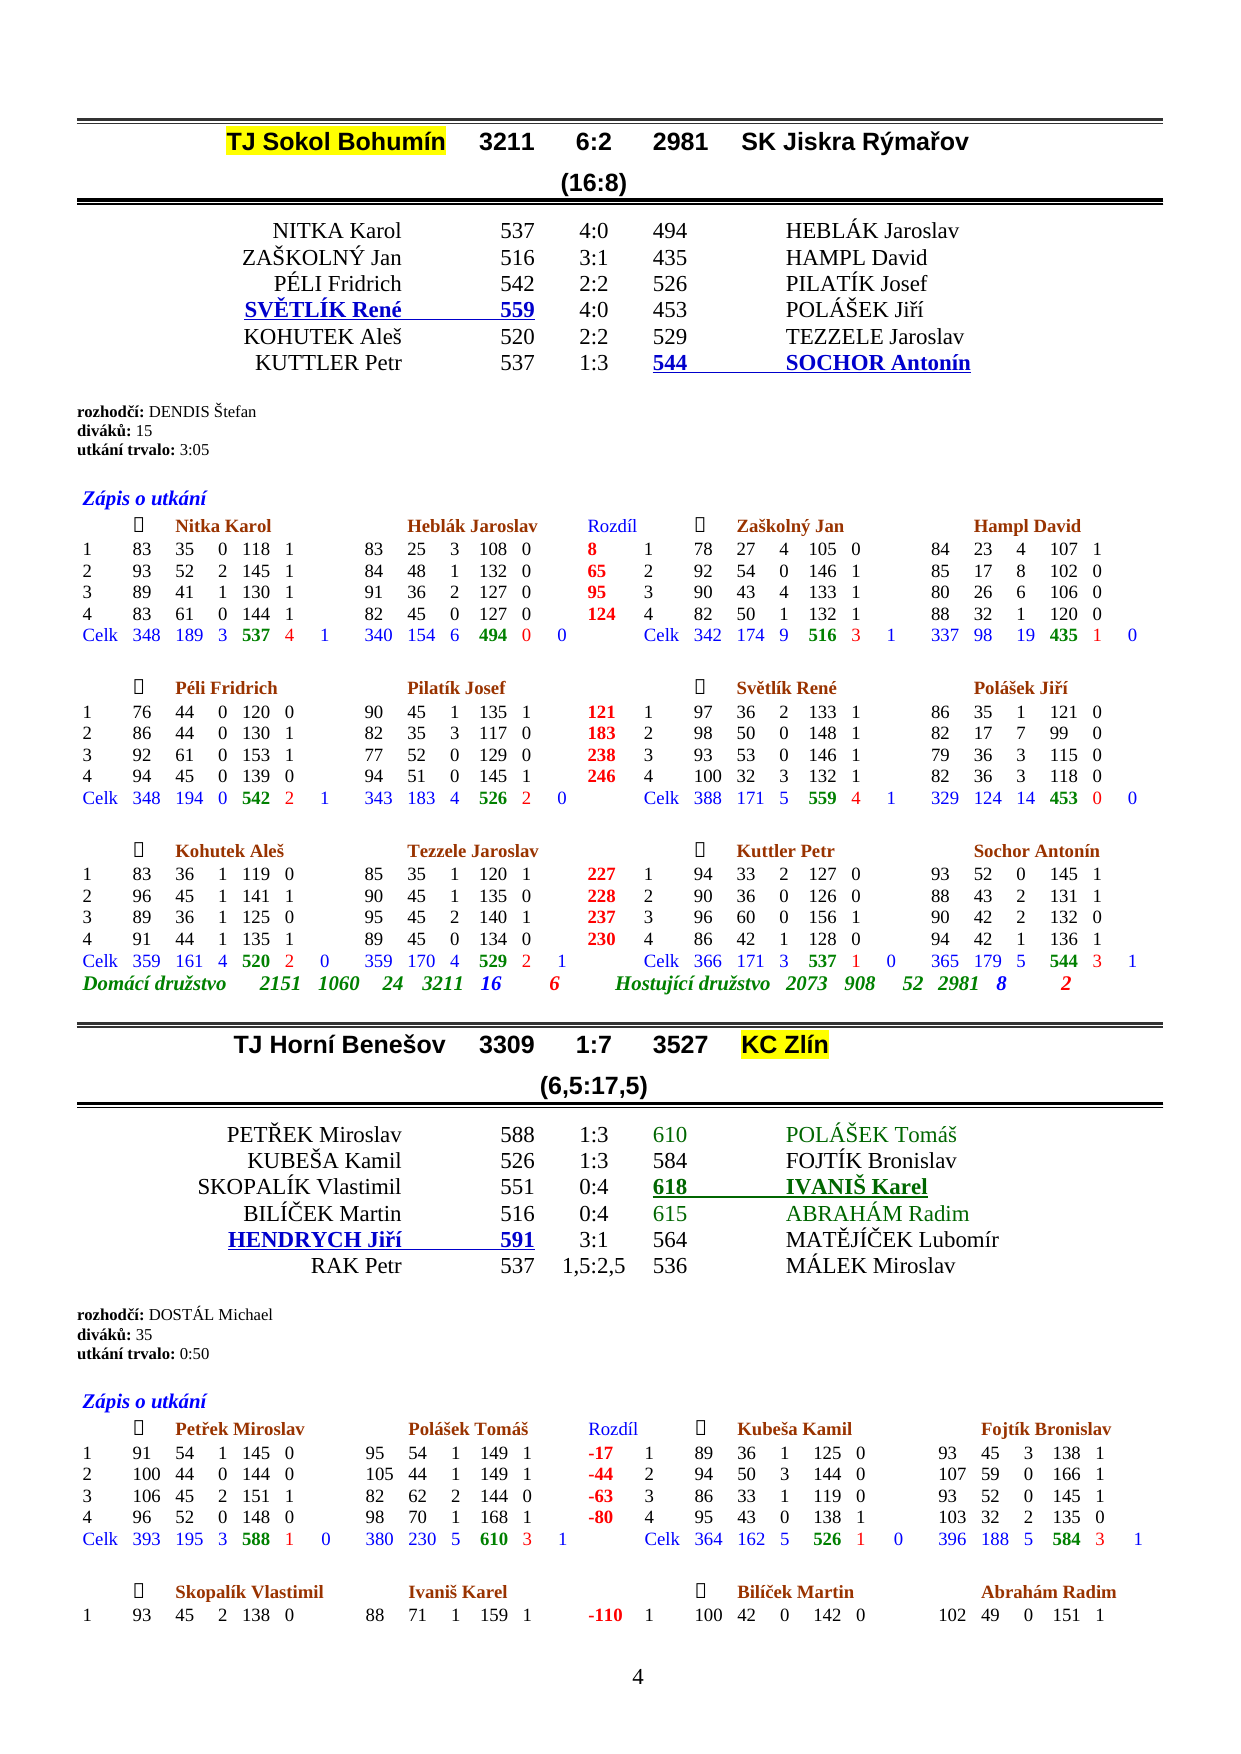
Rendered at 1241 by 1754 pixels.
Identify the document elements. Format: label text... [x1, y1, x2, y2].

text Celk 393 195 3 588 1 0 380 230 5 610 3 1 Celk 364 162 5 526 1 0 396 188 5 584 3 1 [82, 1528, 1163, 1549]
text Celk 348 189 3 537 4 1 340 154 6 494 0 0 Celk 342 174 9 516 3 1 337 98 19 435 1 0 [82, 624, 1163, 646]
text  Skopalík Vlastimil Ivaniš Karel  Bilíček Martin Abrahám Radim [82, 1576, 1163, 1604]
text 2 100 44 0 144 0 105 44 1 149 1 -44 2 94 50 3 144 0 107 59 0 166 1 [82, 1463, 1163, 1485]
text (6,5:17,5) [77, 1063, 1163, 1102]
text PETŘEK Miroslav 588 1:3 610 POLÁŠEK Tomáš [77, 1121, 1163, 1147]
text 1 91 54 1 145 0 95 54 1 149 1 -17 1 89 36 1 125 0 93 45 3 138 1 [82, 1442, 1163, 1463]
text (16:8) [77, 159, 1163, 198]
text TJ Horní Benešov 3309 1:7 3527 KC Zlín [77, 1028, 1163, 1059]
text Celk 348 194 0 542 2 1 343 183 4 526 2 0 Celk 388 171 5 559 4 1 329 124 14 453 0 0 [82, 787, 1163, 808]
text  Nitka Karol Heblák Jaroslav Rozdíl  Zaškolný Jan Hampl David [82, 510, 1163, 538]
text TJ Sokol Bohumín 3211 6:2 2981 SK Jiskra Rýmařov [77, 124, 1163, 155]
text 4 91 44 1 135 1 89 45 0 134 0 230 4 86 42 1 128 0 94 42 1 136 1 [82, 928, 1163, 949]
text diváků: 15 [77, 421, 1163, 440]
text utkání trvalo: 3:05 [77, 440, 1163, 459]
text 4 83 61 0 144 1 82 45 0 127 0 124 4 82 50 1 132 1 88 32 1 120 0 [82, 603, 1163, 624]
text 2 96 45 1 141 1 90 45 1 135 0 228 2 90 36 0 126 0 88 43 2 131 1 [82, 885, 1163, 906]
text Celk 359 161 4 520 2 0 359 170 4 529 2 1 Celk 366 171 3 537 1 0 365 179 5 544 3 1 [82, 949, 1163, 971]
text 2 93 52 2 145 1 84 48 1 132 0 65 2 92 54 0 146 1 85 17 8 102 0 [82, 560, 1163, 581]
text 3 92 61 0 153 1 77 52 0 129 0 238 3 93 53 0 146 1 79 36 3 115 0 [82, 744, 1163, 765]
text diváků: 35 [77, 1324, 1163, 1343]
text 4 96 52 0 148 0 98 70 1 168 1 -80 4 95 43 0 138 1 103 32 2 135 0 [82, 1506, 1163, 1528]
text 3 106 45 2 151 1 82 62 2 144 0 -63 3 86 33 1 119 0 93 52 0 145 1 [82, 1485, 1163, 1506]
text 1 83 36 1 119 0 85 35 1 120 1 227 1 94 33 2 127 0 93 52 0 145 1 [82, 863, 1163, 885]
text KOHUTEK Aleš 520 2:2 529 TEZZELE Jaroslav [77, 323, 1163, 349]
text NITKA Karol 537 4:0 494 HEBLÁK Jaroslav [77, 217, 1163, 244]
text 1 83 35 0 118 1 83 25 3 108 0 8 1 78 27 4 105 0 84 23 4 107 1 [82, 538, 1163, 560]
text utkání trvalo: 0:50 [77, 1343, 1163, 1363]
text Domácí družstvo 2151 1060 24 3211 16 6 Hostující družstvo 2073 908 52 2981 8 2 [82, 971, 1163, 995]
text KUBEŠA Kamil 526 1:3 584 FOJTÍK Bronislav [77, 1147, 1163, 1173]
text  Kohutek Aleš Tezzele Jaroslav  Kuttler Petr Sochor Antonín [82, 835, 1163, 863]
text RAK Petr 537 1,5:2,5 536 MÁLEK Miroslav [77, 1252, 1163, 1279]
text Zápis o utkání [82, 486, 1163, 510]
text BILÍČEK Martin 516 0:4 615 ABRAHÁM Radim [77, 1200, 1163, 1226]
text 4 94 45 0 139 0 94 51 0 145 1 246 4 100 32 3 132 1 82 36 3 118 0 [82, 765, 1163, 787]
text 1 76 44 0 120 0 90 45 1 135 1 121 1 97 36 2 133 1 86 35 1 121 0 [82, 701, 1163, 722]
text 3 89 36 1 125 0 95 45 2 140 1 237 3 96 60 0 156 1 90 42 2 132 0 [82, 906, 1163, 928]
text Zápis o utkání [82, 1389, 1163, 1413]
text 3 89 41 1 130 1 91 36 2 127 0 95 3 90 43 4 133 1 80 26 6 106 0 [82, 581, 1163, 603]
text 1 93 45 2 138 0 88 71 1 159 1 -110 1 100 42 0 142 0 102 49 0 151 1 [82, 1604, 1163, 1626]
text SVĚTLÍK René 559 4:0 453 POLÁŠEK Jiří [77, 296, 1163, 323]
text HENDRYCH Jiří 591 3:1 564 MATĚJÍČEK Lubomír [77, 1226, 1163, 1252]
text  Péli Fridrich Pilatík Josef  Světlík René Polášek Jiří [82, 672, 1163, 701]
text SKOPALÍK Vlastimil 551 0:4 618 IVANIŠ Karel [77, 1173, 1163, 1200]
text 2 86 44 0 130 1 82 35 3 117 0 183 2 98 50 0 148 1 82 17 7 99 0 [82, 722, 1163, 744]
text KUTTLER Petr 537 1:3 544 SOCHOR Antonín [77, 349, 1163, 375]
text PÉLI Fridrich 542 2:2 526 PILATÍK Josef [77, 270, 1163, 296]
text rozhodčí: DENDIS Štefan [77, 402, 1163, 421]
text rozhodčí: DOSTÁL Michael [77, 1305, 1163, 1324]
text ZAŠKOLNÝ Jan 516 3:1 435 HAMPL David [77, 244, 1163, 270]
text  Petřek Miroslav Polášek Tomáš Rozdíl  Kubeša Kamil Fojtík Bronislav [82, 1413, 1163, 1442]
